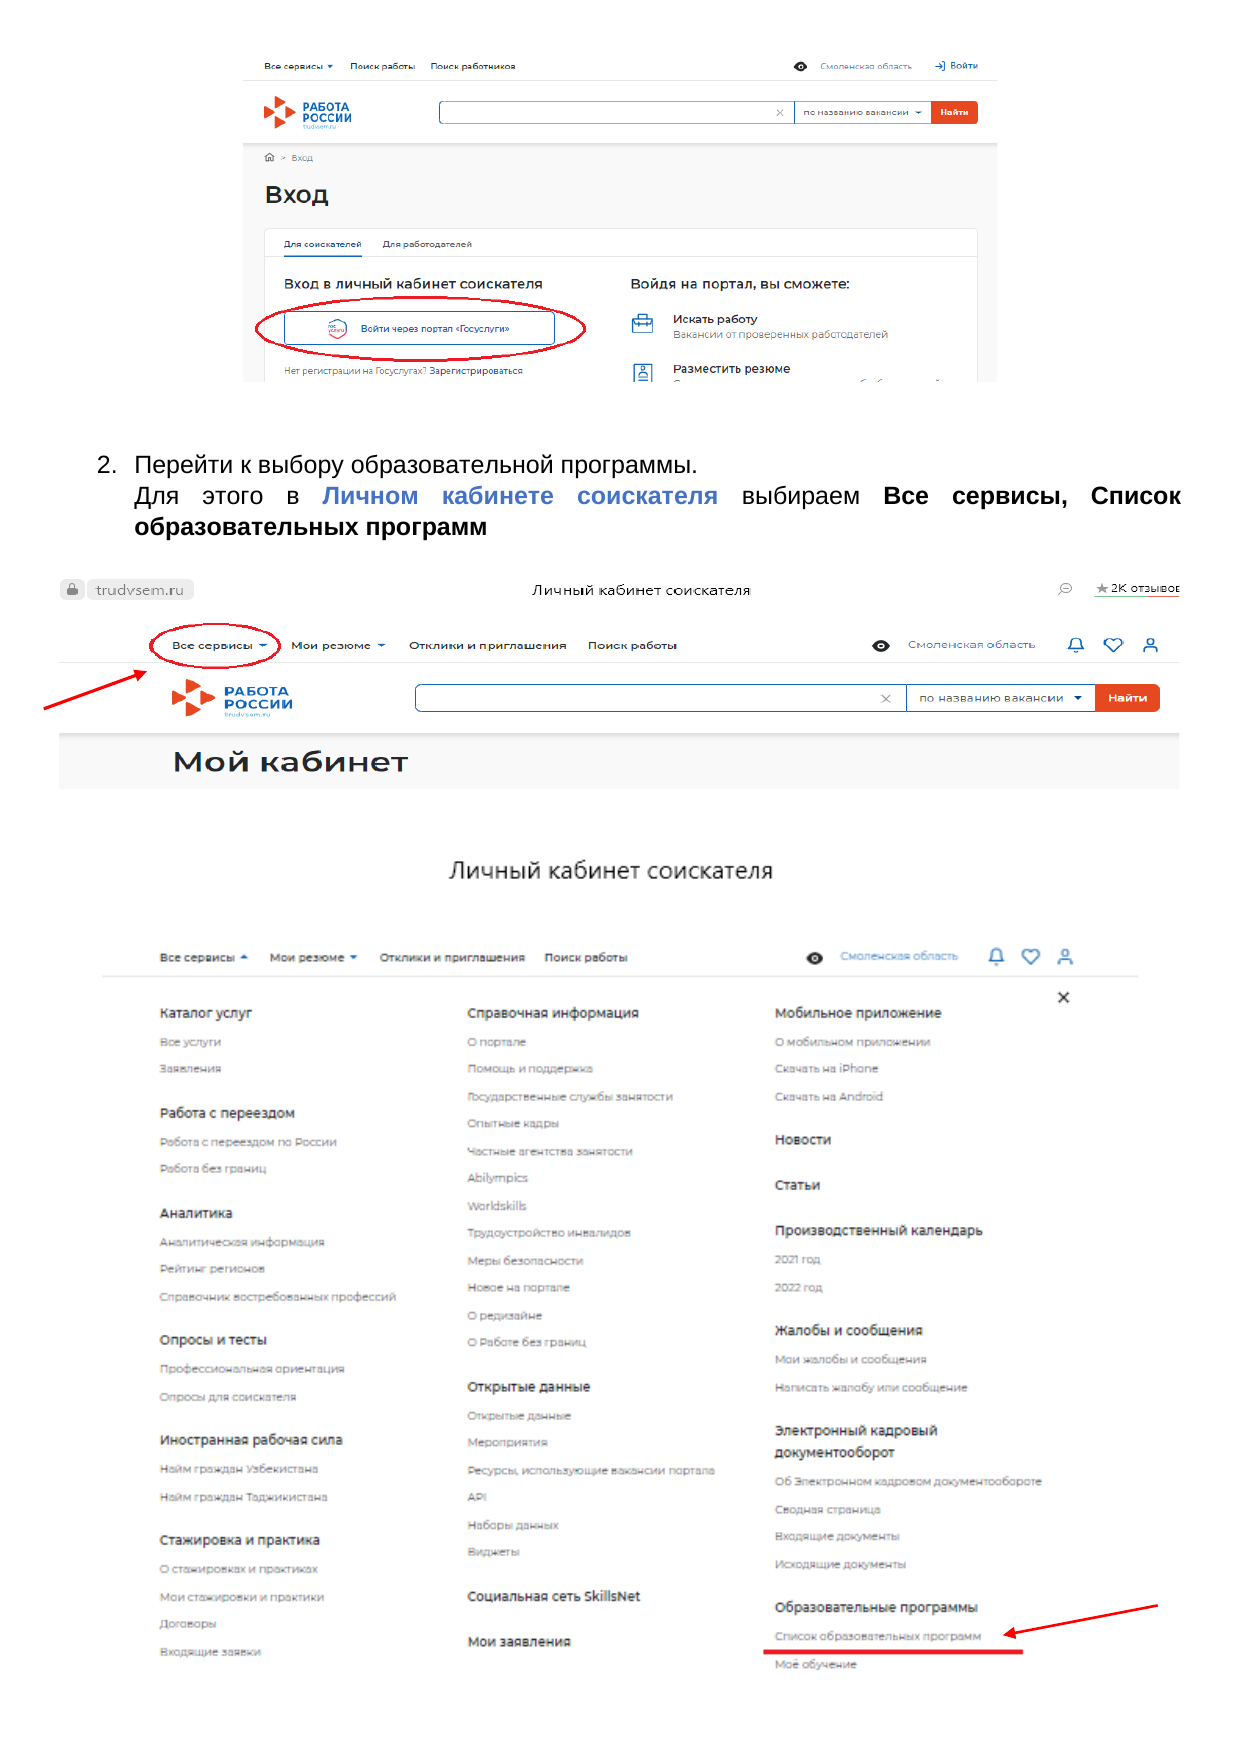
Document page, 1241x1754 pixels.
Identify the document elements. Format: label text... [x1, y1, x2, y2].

picture [102, 857, 1139, 1678]
list Перейти к выбору образовательной программы. [97, 450, 1181, 479]
list Для этого в Личном кабинете соискателя выбираем Все сервисы, Список образовательных программ [134, 481, 1181, 541]
picture [59, 576, 1180, 789]
picture [242, 59, 998, 382]
